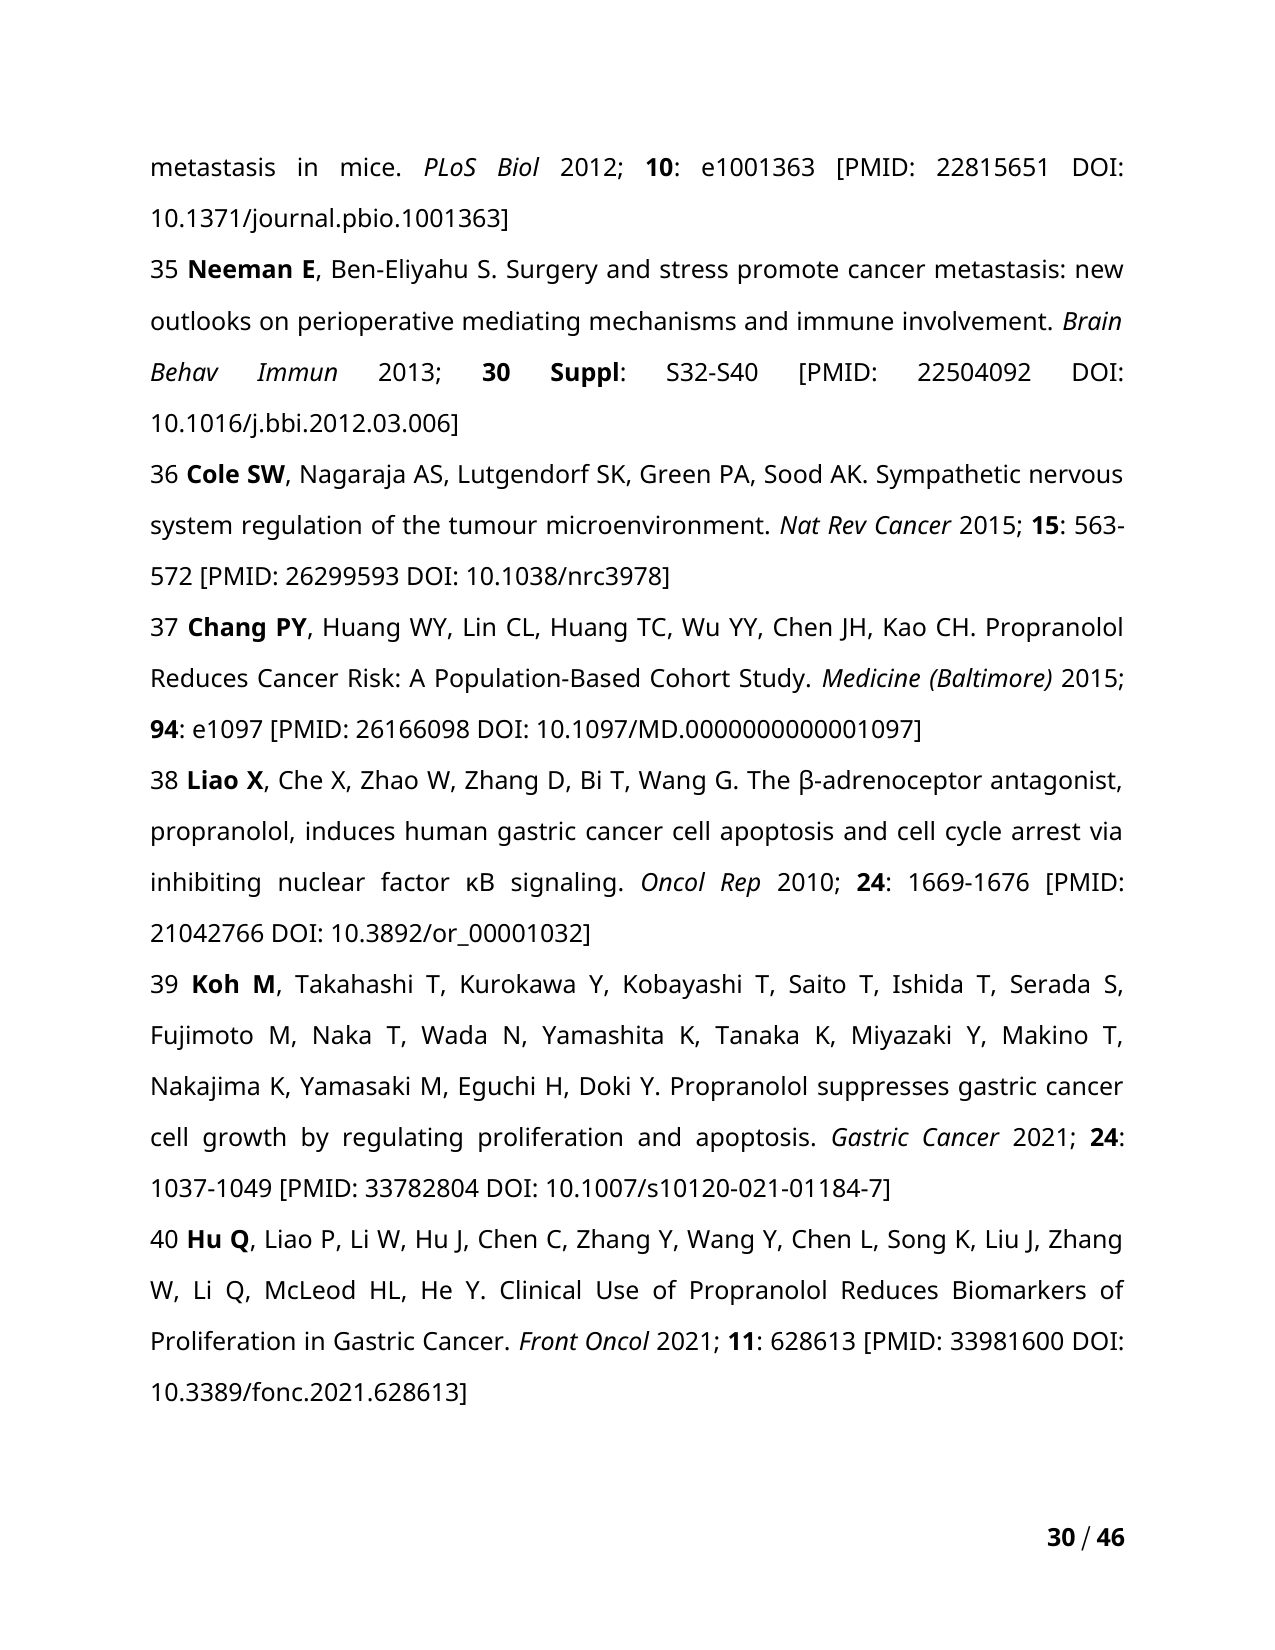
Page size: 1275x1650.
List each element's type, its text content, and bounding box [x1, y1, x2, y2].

text 36 Cole SW, Nagaraja AS, Lutgendorf SK, Green PA, Sood AK. Sympathetic nervous system regulation of the tumour microenvironment. Nat Rev Cancer 2015; 15: 563-572 [PMID: 26299593 DOI: 10.1038/nrc3978] [150, 456, 1125, 592]
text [150, 150, 1125, 235]
text 40 Hu Q, Liao P, Li W, Hu J, Chen C, Zhang Y, Wang Y, Chen L, Song K, Liu J, Zhang W, Li Q, McLeod HL, He Y. Clinical Use of Propranolol Reduces Biomarkers of Proliferation in Gastric Cancer. Front Oncol 2021; 11: 628613 [PMID: 33981600 DOI: 10.3389/fonc.2021.628613] [150, 1222, 1125, 1409]
text 39 Koh M, Takahashi T, Kurokawa Y, Kobayashi T, Saito T, Ishida T, Serada S, Fujimoto M, Naka T, Wada N, Yamashita K, Tanaka K, Miyazaki Y, Makino T, Nakajima K, Yamasaki M, Eguchi H, Doki Y. Propranolol suppresses gastric cancer cell growth by regulating proliferation and apoptosis. Gastric Cancer 2021; 24: 1037-1049 [PMID: 33782804 DOI: 10.1007/s10120-021-01184-7] [150, 967, 1125, 1205]
text 35 Neeman E, Ben-Eliyahu S. Surgery and stress promote cancer metastasis: new outlooks on perioperative mediating mechanisms and immune involvement. Brain Behav Immun 2013; 30 Suppl: S32-S40 [PMID: 22504092 DOI: 10.1016/j.bbi.2012.03.006] [150, 252, 1125, 439]
text 38 Liao X, Che X, Zhao W, Zhang D, Bi T, Wang G. The β-adrenoceptor antagonist, propranolol, induces human gastric cancer cell apoptosis and cell cycle arrest via inhibiting nuclear factor κB signaling. Oncol Rep 2010; 24: 1669-1676 [PMID: 21042766 DOI: 10.3892/or_00001032] [150, 762, 1125, 950]
text 37 Chang PY, Huang WY, Lin CL, Huang TC, Wu YY, Chen JH, Kao CH. Propranolol Reduces Cancer Risk: A Population-Based Cohort Study. Medicine (Baltimore) 2015; 94: e1097 [PMID: 26166098 DOI: 10.1097/MD.0000000000001097] [150, 609, 1125, 746]
